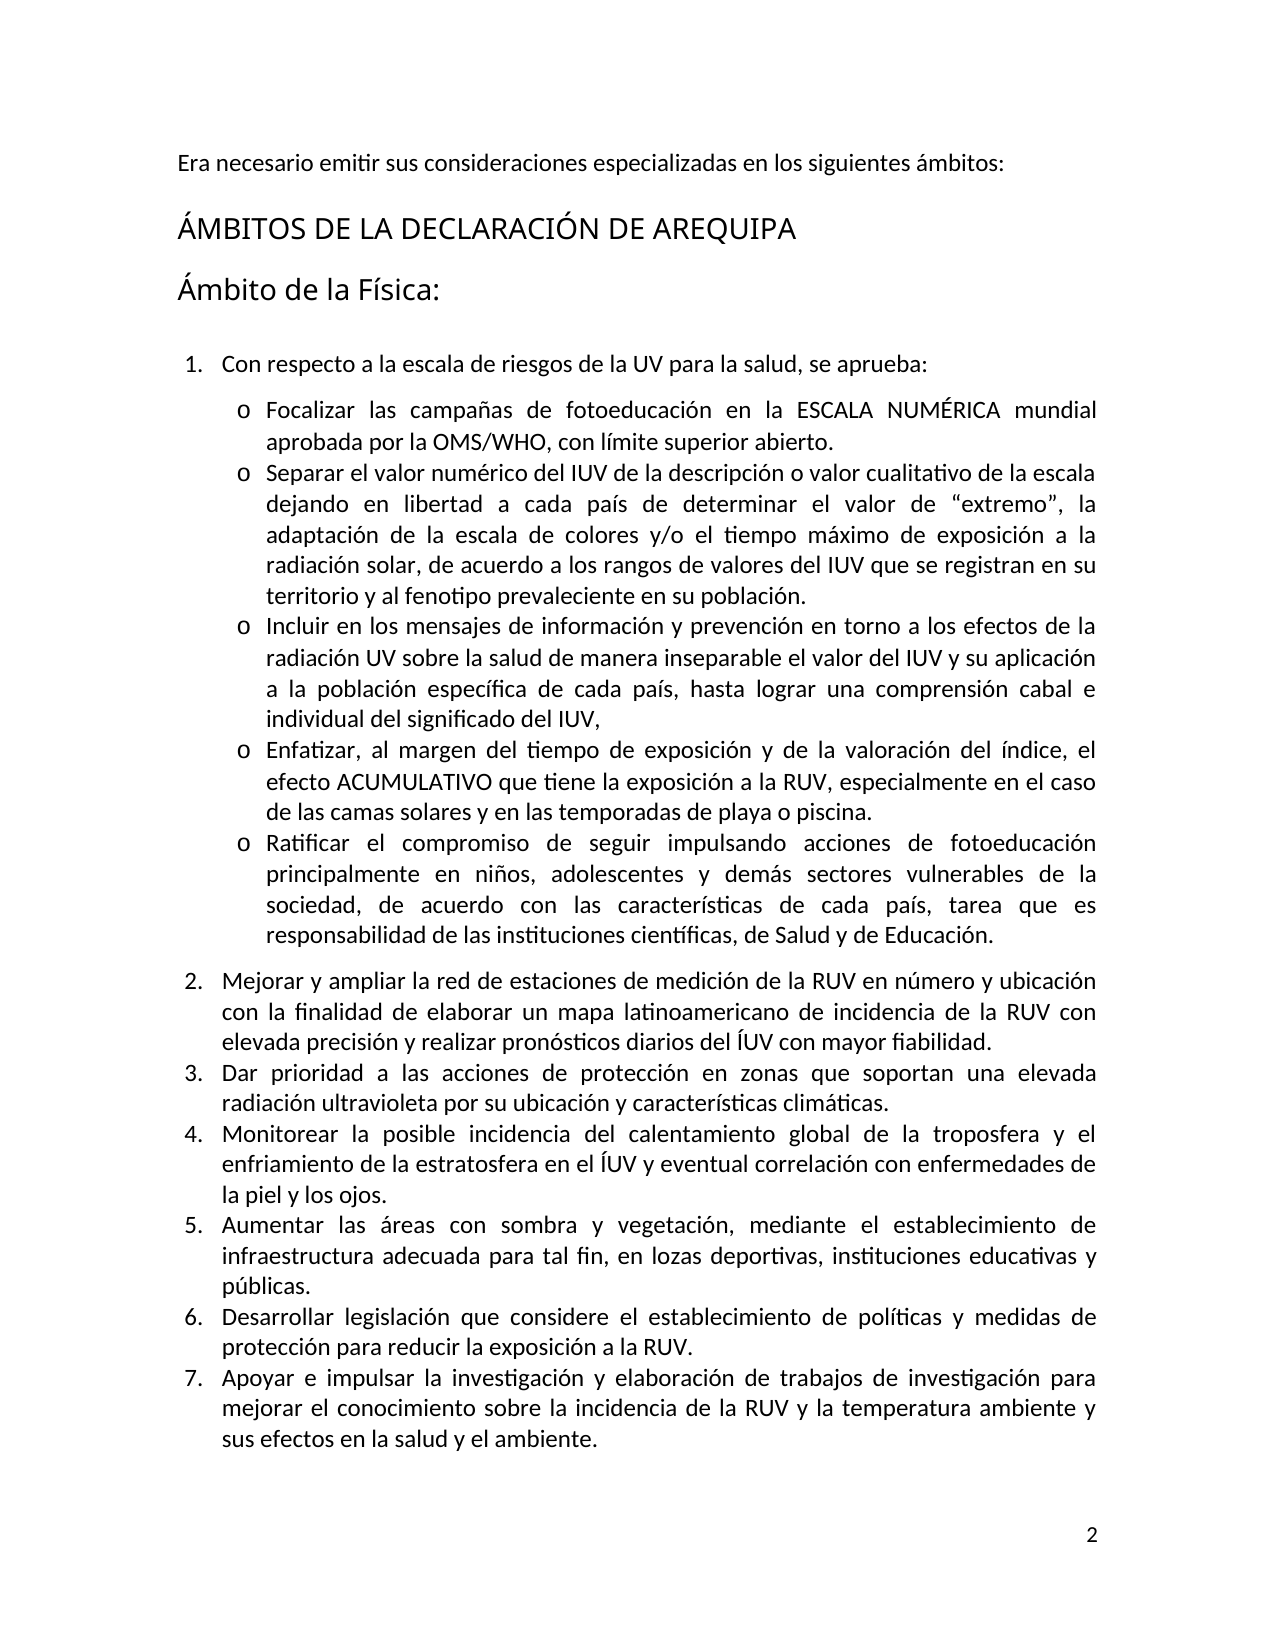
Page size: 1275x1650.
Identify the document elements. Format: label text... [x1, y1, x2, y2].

list Ratificar el compromiso de seguir impulsando acciones de fotoeducación principalmente en niños, adolescentes y demás sectores vulnerables de la sociedad, de acuerdo con las características de cada país, tarea que es responsabilidad de las instituciones científicas, de Salud y de Educación. [236, 827, 1098, 950]
list Focalizar las campañas de fotoeducación en la ESCALA NUMÉRICA mundial aprobada por la OMS/WHO, con límite superior abierto. [236, 394, 1098, 457]
list Incluir en los mensajes de información y prevención en torno a los efectos de la radiación UV sobre la salud de manera inseparable el valor del IUV y su aplicación a la población específica de cada país, hasta lograr una comprensión cabal e individual del significado del IUV, [236, 611, 1098, 734]
list Monitorear la posible incidencia del calentamiento global de la troposfera y el enfriamiento de la estratosfera en el ÍUV y eventual correlación con enfermedades de la piel y los ojos. [184, 1118, 1098, 1209]
text ÁMBITOS DE LA DECLARACIÓN DE AREQUIPA [177, 209, 1098, 248]
list Desarrollar legislación que considere el establecimiento de políticas y medidas de protección para reducir la exposición a la RUV. [184, 1301, 1098, 1362]
list Mejorar y ampliar la red de estaciones de medición de la RUV en número y ubicación con la finalidad de elaborar un mapa latinoamericano de incidencia de la RUV con elevada precisión y realizar pronósticos diarios del ÍUV con mayor fiabilidad. [184, 965, 1098, 1057]
list Enfatizar, al margen del tiempo de exposición y de la valoración del índice, el efecto ACUMULATIVO que tiene la exposición a la RUV, especialmente en el caso de las camas solares y en las temporadas de playa o piscina. [236, 734, 1098, 827]
text Era necesario emitir sus consideraciones especializadas en los siguientes ámbitos: [177, 148, 1098, 178]
list Dar prioridad a las acciones de protección en zonas que soportan una elevada radiación ultravioleta por su ubicación y características climáticas. [184, 1057, 1098, 1118]
list Separar el valor numérico del IUV de la descripción o valor cualitativo de la escala dejando en libertad a cada país de determinar el valor de “extremo”, la adaptación de la escala de colores y/o el tiempo máximo de exposición a la radiación solar, de acuerdo a los rangos de valores del IUV que se registran en su territorio y al fenotipo prevaleciente en su población. [236, 457, 1098, 611]
list Apoyar e impulsar la investigación y elaboración de trabajos de investigación para mejorar el conocimiento sobre la incidencia de la RUV y la temperatura ambiente y sus efectos en la salud y el ambiente. [184, 1362, 1098, 1454]
list Con respecto a la escala de riesgos de la UV para la salud, se aprueba: [184, 348, 1098, 379]
list Aumentar las áreas con sombra y vegetación, mediante el establecimiento de infraestructura adecuada para tal fin, en lozas deportivas, instituciones educativas y públicas. [184, 1209, 1098, 1301]
text Ámbito de la Física: [177, 269, 1098, 309]
